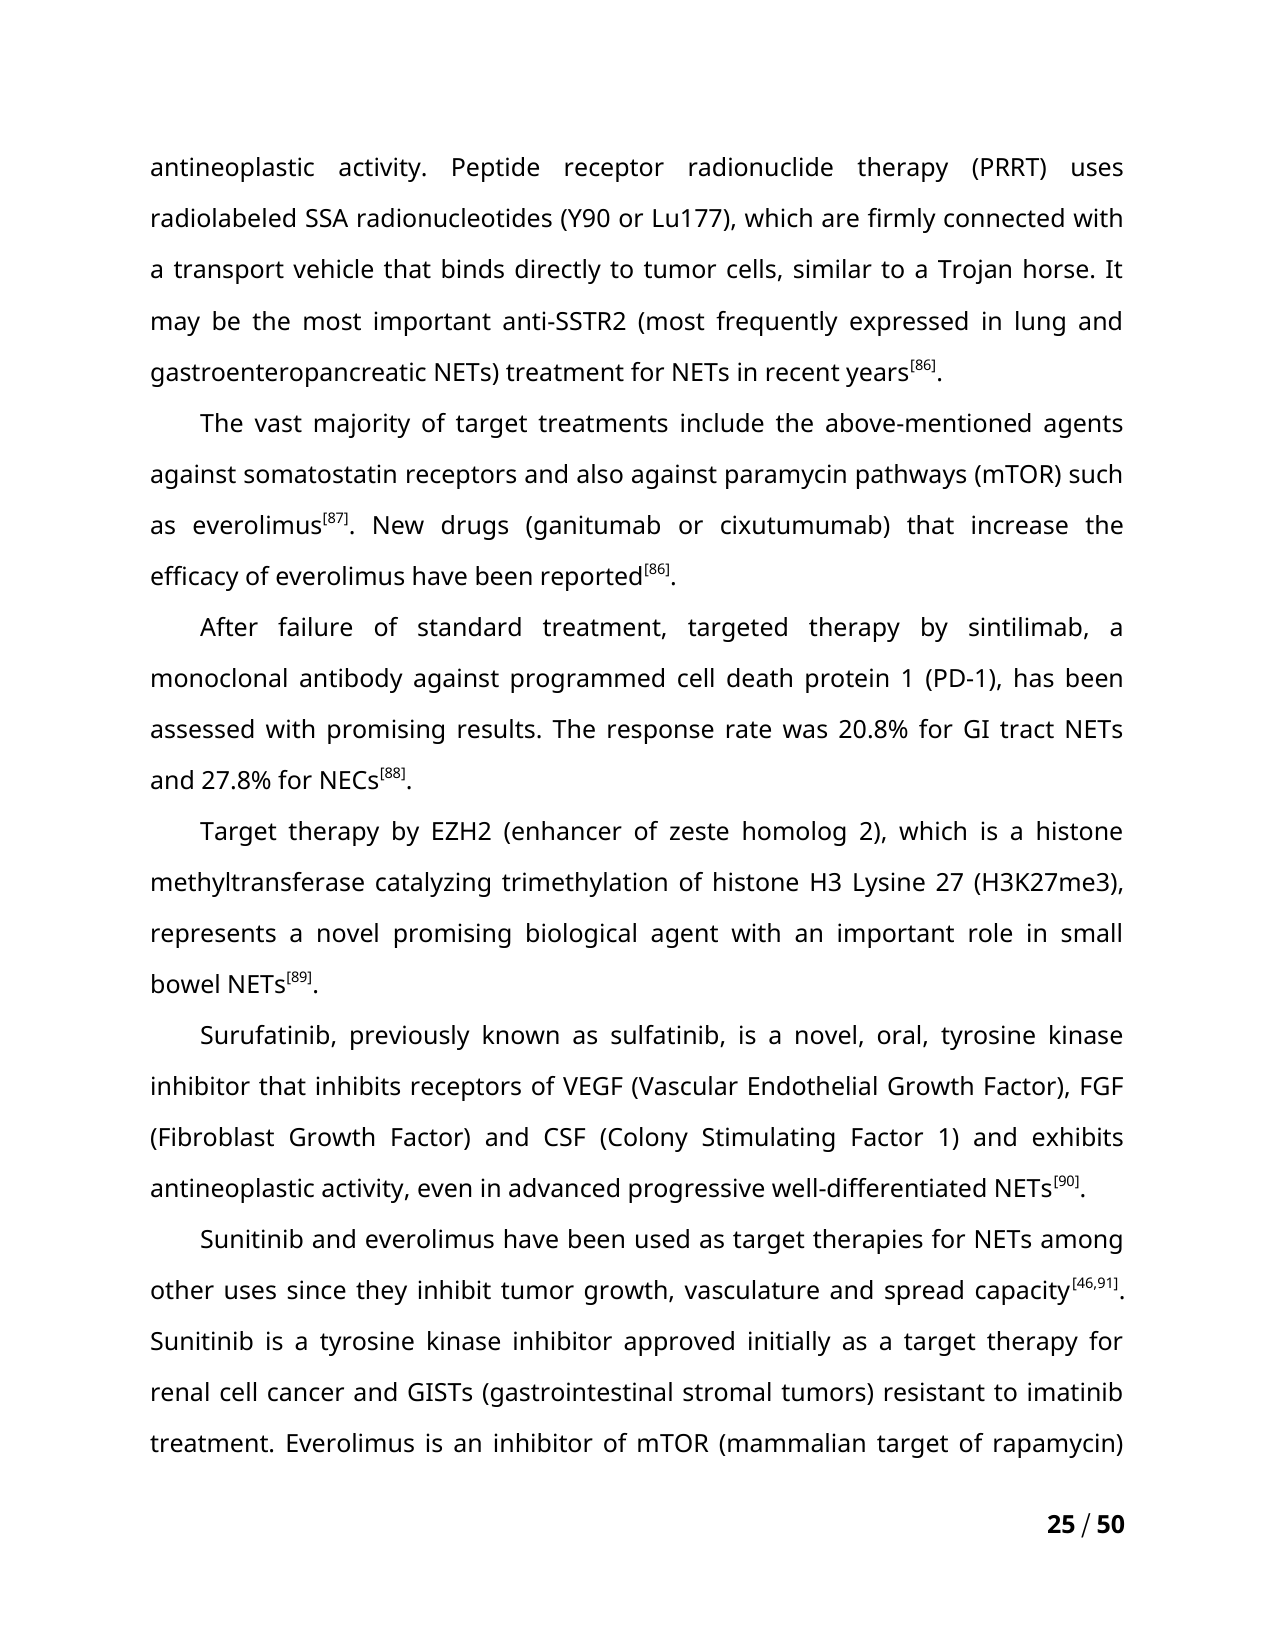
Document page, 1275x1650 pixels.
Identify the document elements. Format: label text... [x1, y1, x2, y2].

text After failure of standard treatment, targeted therapy by sintilimab, a monoclonal antibody against programmed cell death protein 1 (PD-1), has been assessed with promising results. The response rate was 20.8% for GI tract NETs and 27.8% for NECs[88]. [150, 609, 1125, 797]
text Surufatinib, previously known as sulfatinib, is a novel, oral, tyrosine kinase inhibitor that inhibits receptors of VEGF (Vascular Endothelial Growth Factor), FGF (Fibroblast Growth Factor) and CSF (Colony Stimulating Factor 1) and exhibits antineoplastic activity, even in advanced progressive well-differentiated NETs[90]. [150, 1018, 1125, 1205]
text Target therapy by EZH2 (enhancer of zeste homolog 2), which is a histone methyltransferase catalyzing trimethylation of histone H3 Lysine 27 (H3K27me3), represents a novel promising biological agent with an important role in small bowel NETs[89]. [150, 813, 1125, 1001]
text The vast majority of target treatments include the above-mentioned agents against somatostatin receptors and also against paramycin pathways (mTOR) such as everolimus[87]. New drugs (ganitumab or cixutumumab) that increase the efficacy of everolimus have been reported[86]. [150, 405, 1125, 592]
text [150, 1222, 1125, 1460]
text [150, 150, 1125, 388]
